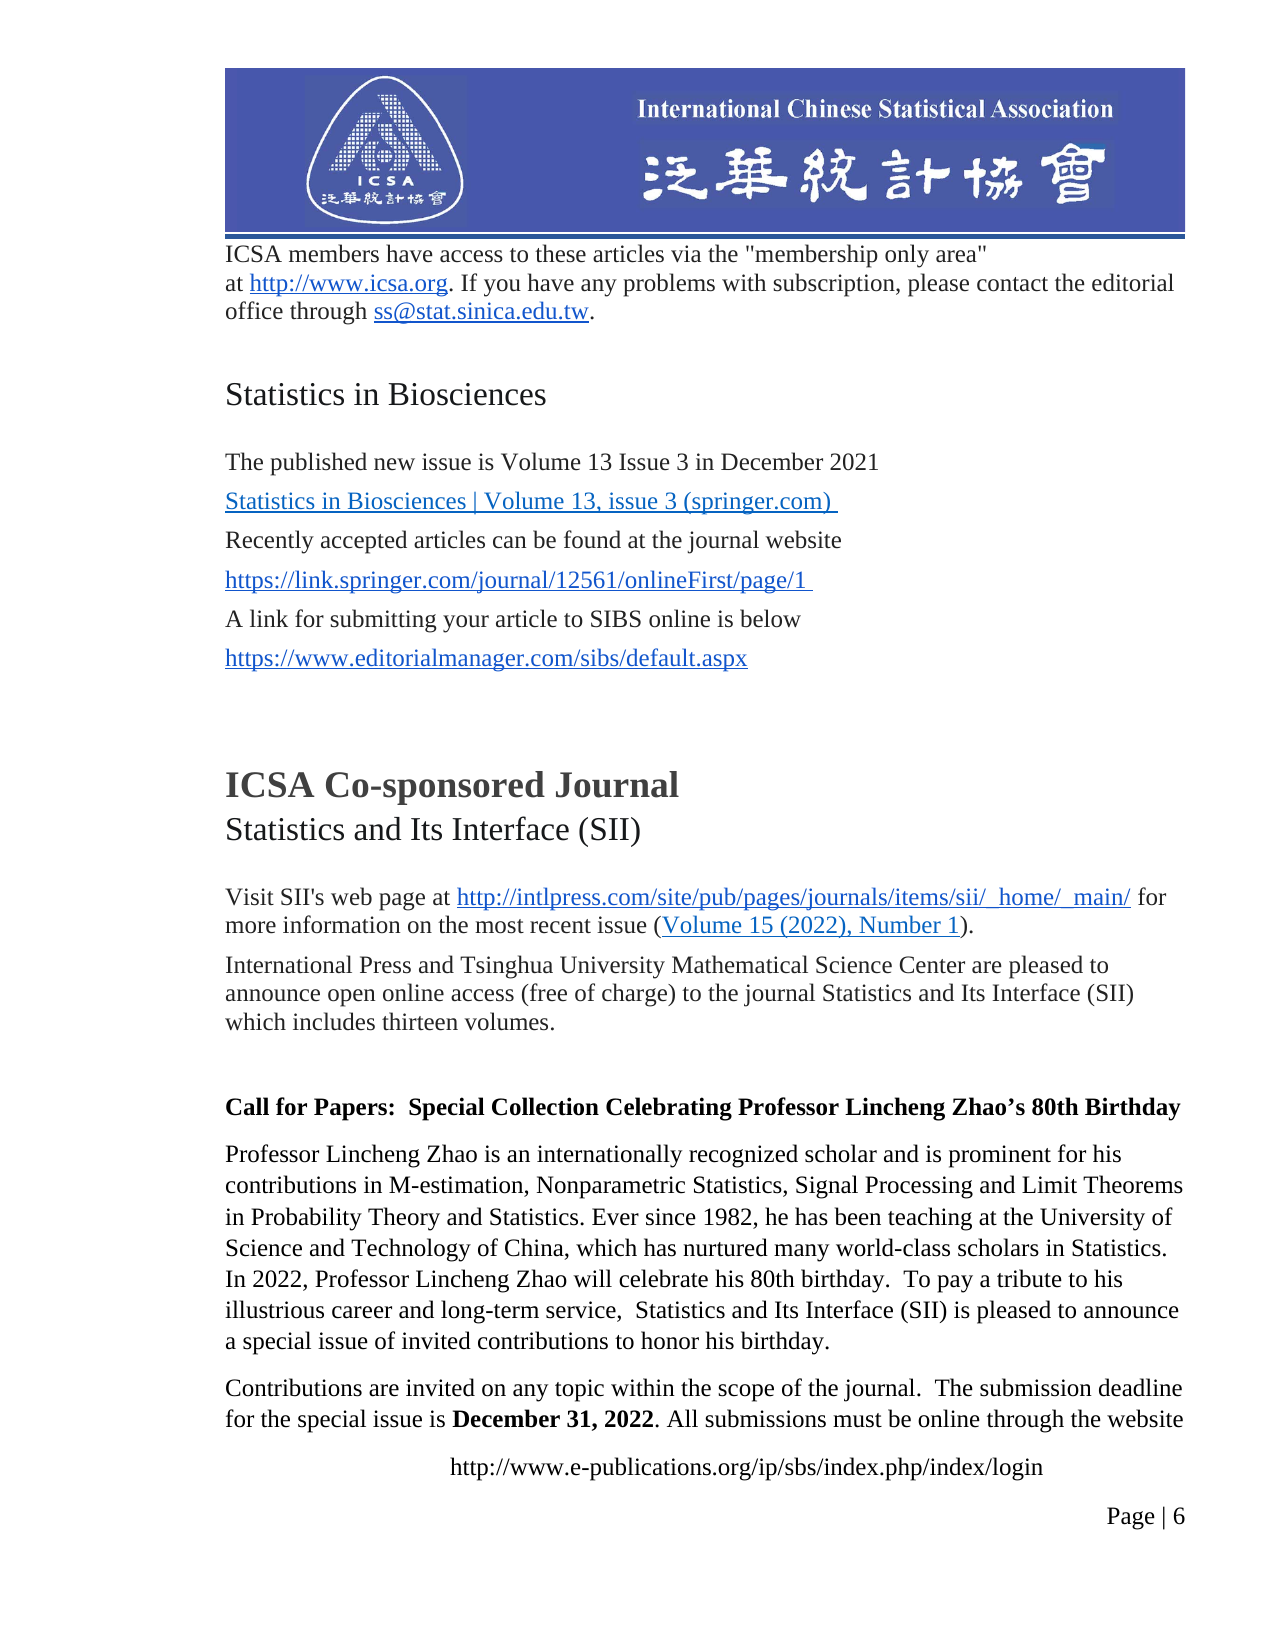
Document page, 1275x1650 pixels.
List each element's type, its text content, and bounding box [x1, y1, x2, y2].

text ICSA members have access to these articles via the "membership only area" at http://www.icsa.org. If you have any problems with subscription, please contact the editorial office through ss@stat.sinica.edu.tw. [225, 239, 1185, 325]
text Statistics in Biosciences | Volume 13, issue 3 (springer.com) [225, 486, 1185, 515]
text The published new issue is Volume 13 Issue 3 in December 2021 [225, 447, 1185, 476]
text A link for submitting your article to SIBS online is below [225, 604, 1185, 633]
text Professor Lincheng Zhao is an internationally recognized scholar and is prominent for his contributions in M-estimation, Nonparametric Statistics, Signal Processing and Limit Theorems in Probability Theory and Statistics. Ever since 1982, he has been teaching at the University of Science and Technology of China, which has nurtured many world-class scholars in Statistics. In 2022, Professor Lincheng Zhao will celebrate his 80th birthday. To pay a tribute to his illustrious career and long-term service, Statistics and Its Interface (SII) is pleased to announce a special issue of invited contributions to honor his birthday. [225, 1139, 1185, 1354]
subtitle ICSA Co-sponsored Journal [225, 763, 1185, 806]
text https://www.editorialmanager.com/sibs/default.aspx [225, 643, 1185, 672]
text Contributions are invited on any topic within the scope of the journal. The submission deadline for the special issue is December 31, 2022. All submissions must be online through the website [225, 1373, 1185, 1433]
text International Press and Tsinghua University Mathematical Science Center are pleased to announce open online access (free of charge) to the journal Statistics and Its Interface (SII) which includes thirteen volumes. [225, 950, 1185, 1036]
text Recently accepted articles can be found at the journal website [225, 526, 1185, 554]
text Call for Papers: Special Collection Celebrating Professor Lincheng Zhao’s 80th Birthday [225, 1092, 1185, 1121]
text https://link.springer.com/journal/12561/onlineFirst/page/1 [225, 565, 1185, 593]
subtitle Statistics and Its Interface (SII) [225, 809, 1185, 848]
text http://www.e-publications.org/ip/sbs/index.php/index/login [225, 1452, 1185, 1481]
text Visit SII's web page at http://intlpress.com/site/pub/pages/journals/items/sii/_home/_main/ for more information on the most recent issue (Volume 15 (2022), Number 1). [225, 882, 1185, 939]
picture [225, 67, 1185, 232]
subtitle Statistics in Biosciences [225, 375, 1185, 413]
